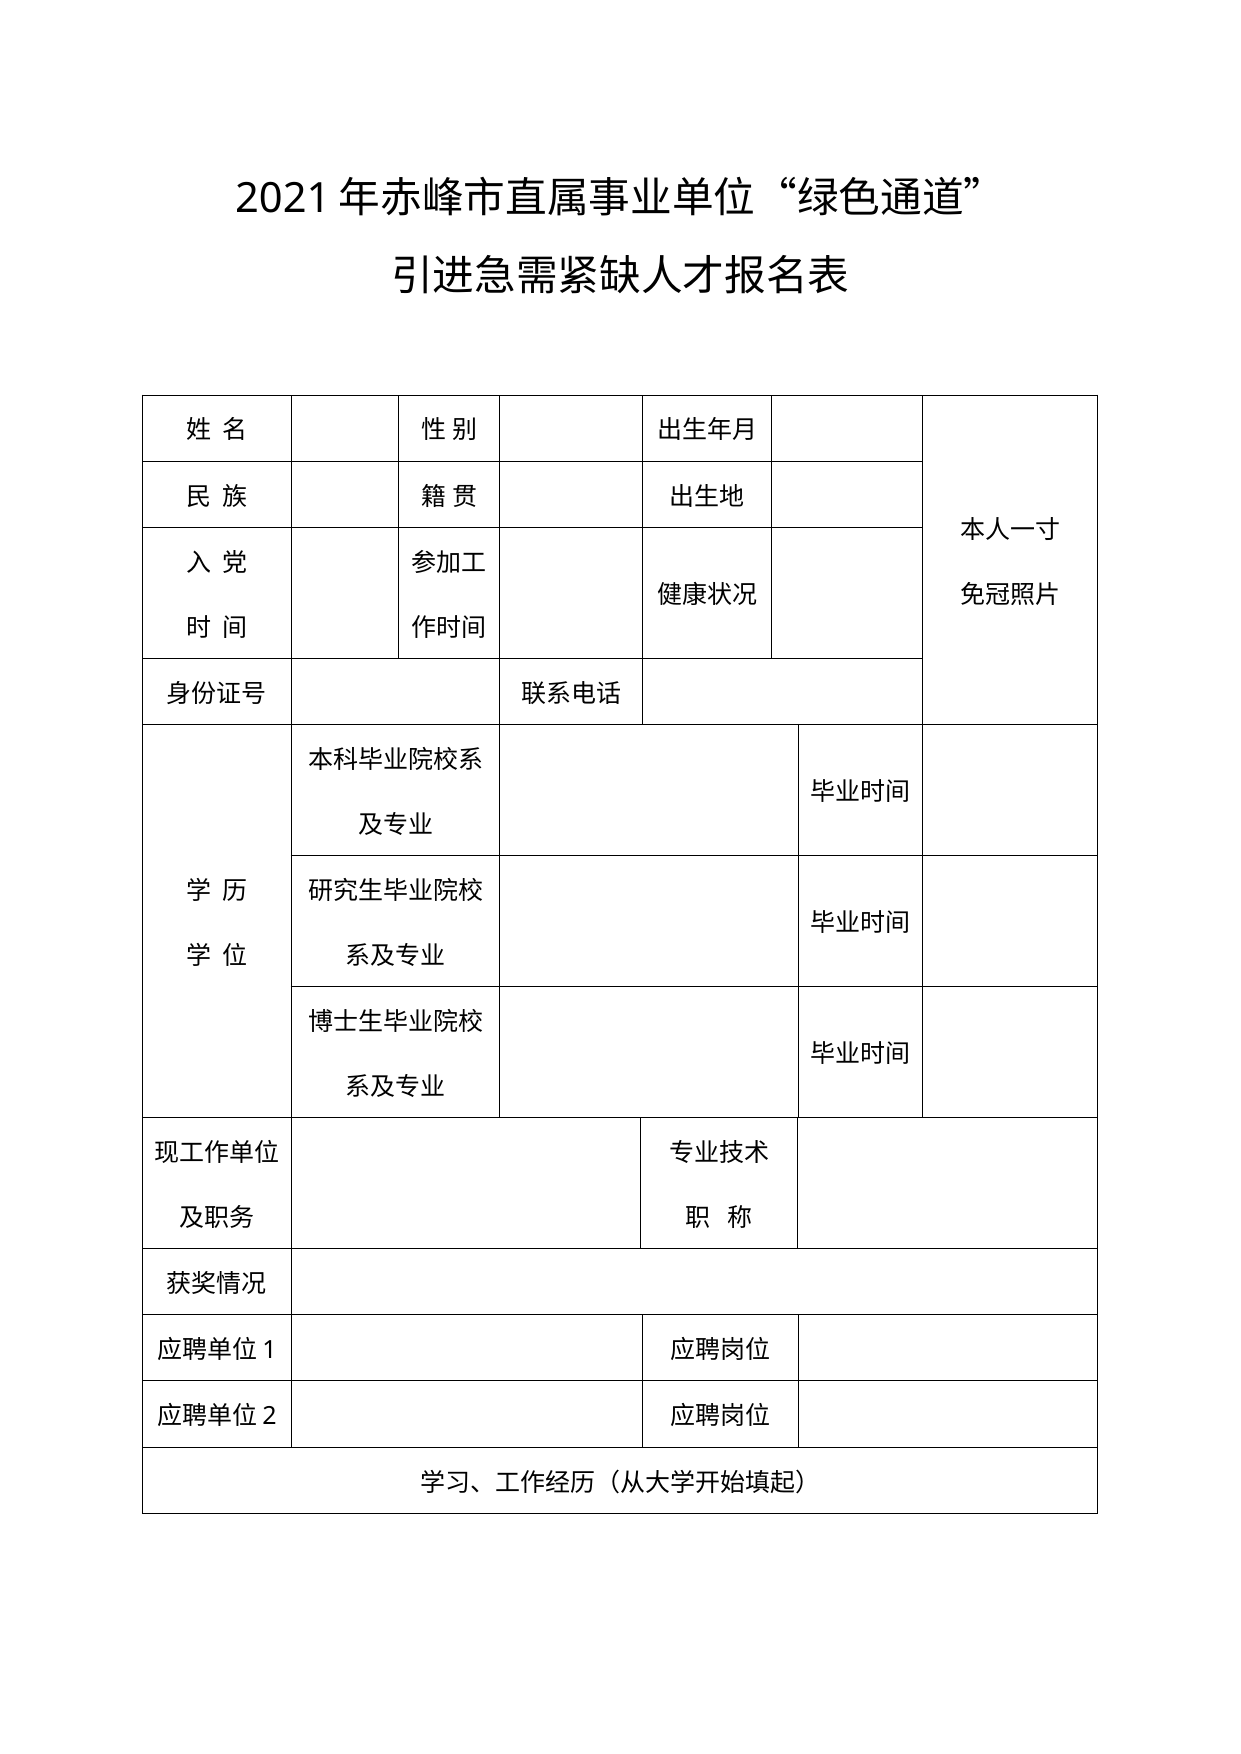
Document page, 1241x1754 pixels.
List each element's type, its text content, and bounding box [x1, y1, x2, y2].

table_cell 应聘单位2 [143, 1381, 291, 1447]
table_cell [798, 1118, 1097, 1248]
table_cell 毕业时间 [799, 987, 922, 1117]
table_cell 学习、工作经历（从大学开始填起） [143, 1448, 1097, 1513]
table_cell [292, 1315, 642, 1380]
table_cell [292, 1249, 1097, 1314]
table_cell [799, 1381, 1097, 1447]
table_cell 应聘岗位 [643, 1315, 798, 1380]
table_cell 学 历 学 位 [143, 725, 291, 1117]
table_header 性 别 [399, 396, 499, 461]
table_cell 参加工 作时间 [399, 528, 499, 658]
table_cell [292, 1118, 640, 1248]
table_cell 毕业时间 [799, 725, 922, 855]
table_cell 健康状况 [643, 528, 771, 658]
table_cell [292, 659, 499, 724]
table_cell [772, 462, 922, 527]
table_header [292, 396, 398, 461]
table_cell 出生地 [643, 462, 771, 527]
table_cell 民 族 [143, 462, 291, 527]
table_cell [292, 1381, 642, 1447]
table_header [500, 396, 642, 461]
text 2021年赤峰市直属事业单位“绿色通道” [187, 162, 1053, 227]
table_cell [500, 987, 798, 1117]
table_cell [292, 528, 398, 658]
table_cell [500, 528, 642, 658]
table_header 出生年月 [643, 396, 771, 461]
table_cell 专业技术 职 称 [641, 1118, 797, 1248]
table_cell 籍 贯 [399, 462, 499, 527]
table_cell [923, 987, 1097, 1117]
table_cell 现工作单位及职务 [143, 1118, 291, 1248]
table_cell 本科毕业院校系及专业 [292, 725, 499, 855]
table_header 本人一寸 免冠照片 [923, 396, 1097, 724]
table_header 姓 名 [143, 396, 291, 461]
table_header [772, 396, 922, 461]
table_cell 博士生毕业院校系及专业 [292, 987, 499, 1117]
table_cell [500, 725, 798, 855]
table_cell 入 党 时 间 [143, 528, 291, 658]
table_cell 研究生毕业院校系及专业 [292, 856, 499, 986]
table_cell [643, 659, 922, 724]
table_cell [500, 856, 798, 986]
text 引进急需紧缺人才报名表 [187, 239, 1053, 304]
table_cell [500, 462, 642, 527]
table_cell 联系电话 [500, 659, 642, 724]
table_cell [292, 462, 398, 527]
table_cell [799, 1315, 1097, 1380]
table_cell 应聘岗位 [643, 1381, 798, 1447]
table_cell [923, 725, 1097, 855]
table_cell 获奖情况 [143, 1249, 291, 1314]
table_cell 毕业时间 [799, 856, 922, 986]
table_cell 身份证号 [143, 659, 291, 724]
table_cell [772, 528, 922, 658]
table_cell 应聘单位1 [143, 1315, 291, 1380]
table_cell [923, 856, 1097, 986]
